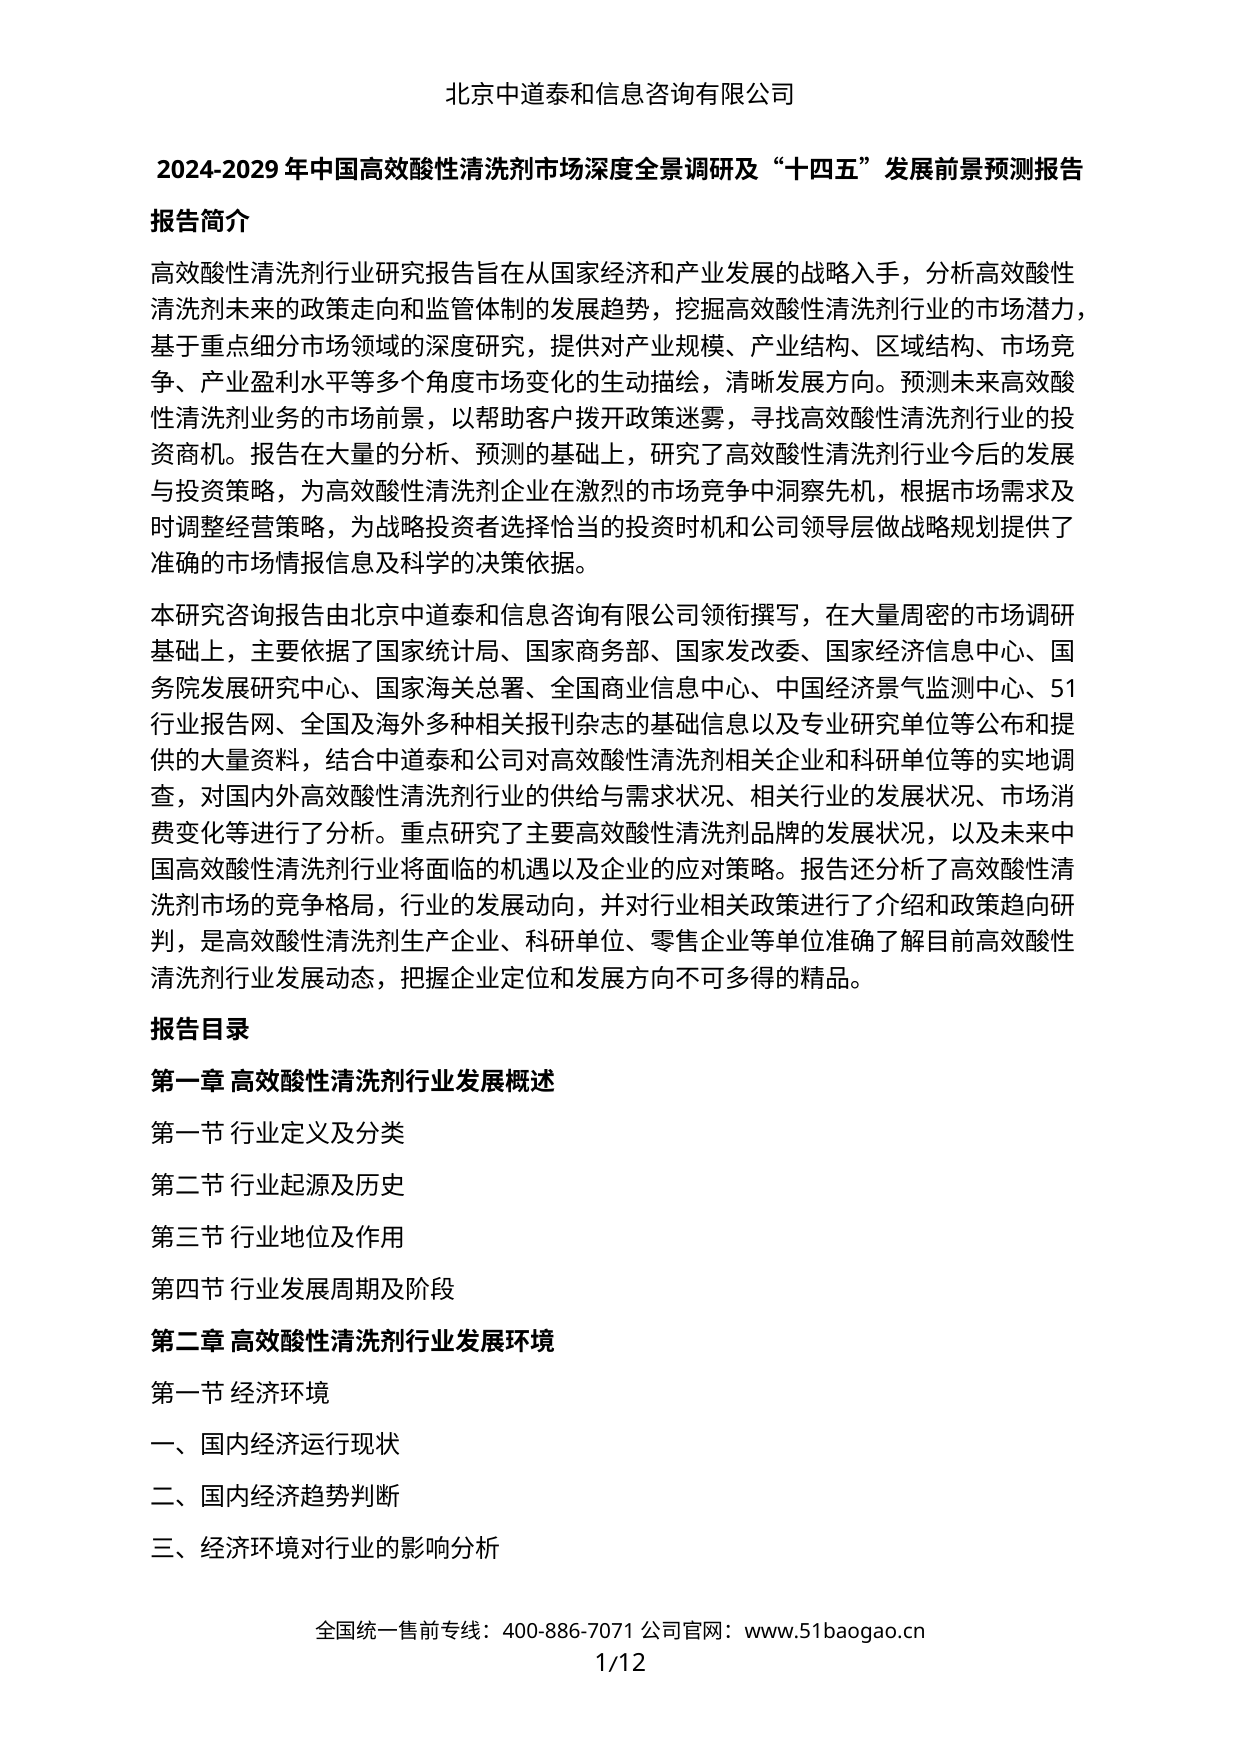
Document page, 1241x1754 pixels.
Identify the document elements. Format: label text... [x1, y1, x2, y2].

text 第一节 经济环境 [150, 1373, 1090, 1409]
text 第二节 行业起源及历史 [150, 1166, 1090, 1202]
text 第一节 行业定义及分类 [150, 1114, 1090, 1150]
text 2024-2029年中国高效酸性清洗剂市场深度全景调研及“十四五”发展前景预测报告 [150, 150, 1090, 186]
text 三、经济环境对行业的影响分析 [150, 1529, 1090, 1565]
text 第二章 高效酸性清洗剂行业发展环境 [150, 1321, 1090, 1357]
text 第四节 行业发展周期及阶段 [150, 1269, 1090, 1306]
text 报告目录 [150, 1010, 1090, 1046]
text 高效酸性清洗剂行业研究报告旨在从国家经济和产业发展的战略入手，分析高效酸性清洗剂未来的政策走向和监管体制的发展趋势，挖掘高效酸性清洗剂行业的市场潜力，基于重点细分市场领域的深度研究，提供对产业规模、产业结构、区域结构、市场竞争、产业盈利水平等多个角度市场变化的生动描绘，清晰发展方向。预测未来高效酸性清洗剂业务的市场前景，以帮助客户拨开政策迷雾，寻找高效酸性清洗剂行业的投资商机。报告在大量的分析、预测的基础上，研究了高效酸性清洗剂行业今后的发展与投资策略，为高效酸性清洗剂企业在激烈的市场竞争中洞察先机，根据市场需求及时调整经营策略，为战略投资者选择恰当的投资时机和公司领导层做战略规划提供了准确的市场情报信息及科学的决策依据。 [150, 254, 1090, 580]
text 报告简介 [150, 202, 1090, 238]
text 本研究咨询报告由北京中道泰和信息咨询有限公司领衔撰写，在大量周密的市场调研基础上，主要依据了国家统计局、国家商务部、国家发改委、国家经济信息中心、国务院发展研究中心、国家海关总署、全国商业信息中心、中国经济景气监测中心、51行业报告网、全国及海外多种相关报刊杂志的基础信息以及专业研究单位等公布和提供的大量资料，结合中道泰和公司对高效酸性清洗剂相关企业和科研单位等的实地调查，对国内外高效酸性清洗剂行业的供给与需求状况、相关行业的发展状况、市场消费变化等进行了分析。重点研究了主要高效酸性清洗剂品牌的发展状况，以及未来中国高效酸性清洗剂行业将面临的机遇以及企业的应对策略。报告还分析了高效酸性清洗剂市场的竞争格局，行业的发展动向，并对行业相关政策进行了介绍和政策趋向研判，是高效酸性清洗剂生产企业、科研单位、零售企业等单位准确了解目前高效酸性清洗剂行业发展动态，把握企业定位和发展方向不可多得的精品。 [150, 596, 1090, 994]
text 第三节 行业地位及作用 [150, 1217, 1090, 1254]
text 第一章 高效酸性清洗剂行业发展概述 [150, 1062, 1090, 1098]
text 二、国内经济趋势判断 [150, 1477, 1090, 1513]
text 一、国内经济运行现状 [150, 1425, 1090, 1461]
